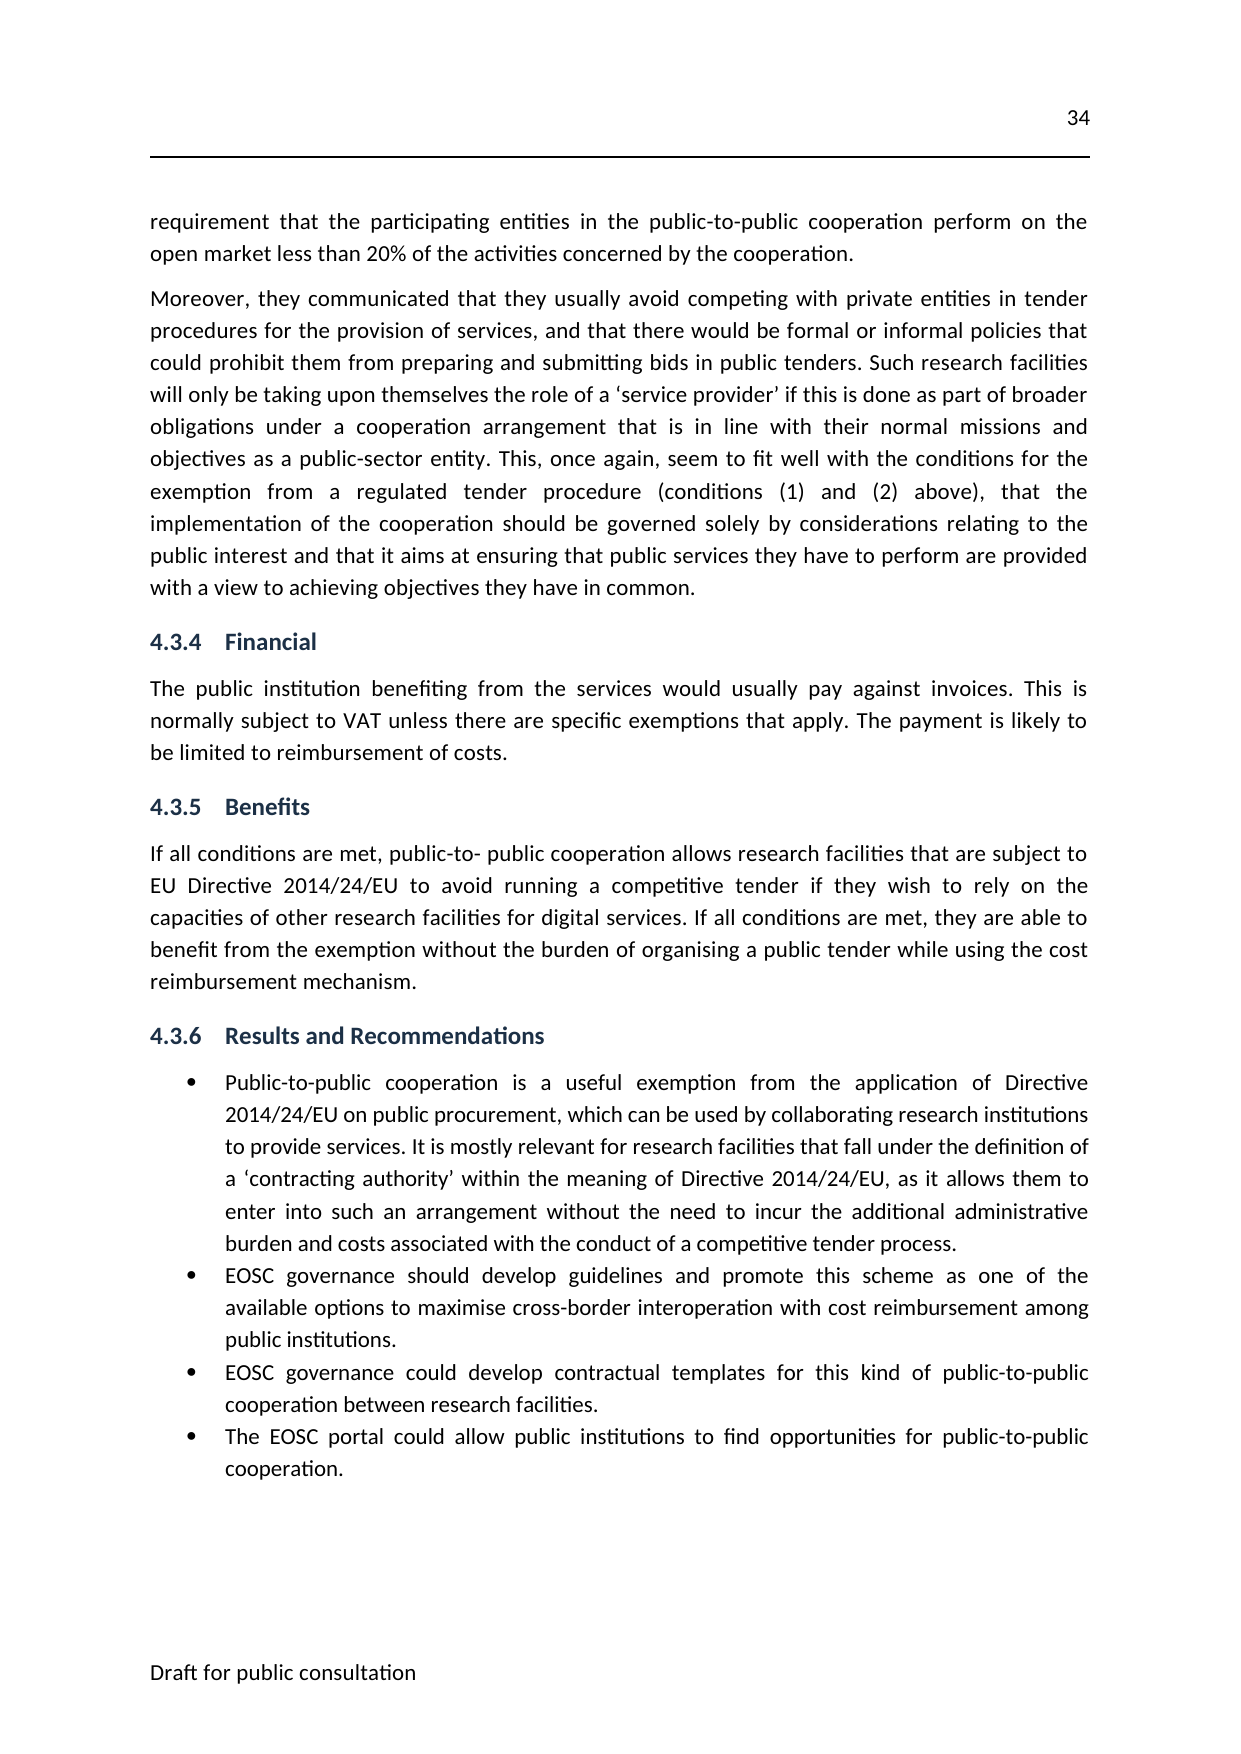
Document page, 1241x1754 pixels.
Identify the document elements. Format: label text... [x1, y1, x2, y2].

list EOSC governance could develop contractual templates for this kind of public-to-public cooperation between research facilities. [187, 1358, 1090, 1418]
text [150, 207, 1090, 267]
list Public-to-public cooperation is a useful exemption from the application of Directive 2014/24/EU on public procurement, which can be used by collaborating research institutions to provide services. It is mostly relevant for research facilities that fall under the definition of a ‘contracting authority’ within the meaning of Directive 2014/24/EU, as it allows them to enter into such an arrangement without the need to incur the additional administrative burden and costs associated with the conduct of a competitive tender process. [187, 1068, 1090, 1257]
subtitle Financial [150, 626, 1090, 657]
subtitle Results and Recommendations [150, 1021, 1090, 1051]
list EOSC governance should develop guidelines and promote this scheme as one of the available options to maximise cross-border interoperation with cost reimbursement among public institutions. [187, 1261, 1090, 1353]
text If all conditions are met, public-to- public cooperation allows research facilities that are subject to EU Directive 2014/24/EU to avoid running a competitive tender if they wish to rely on the capacities of other research facilities for digital services. If all conditions are met, they are able to benefit from the exemption without the burden of organising a public tender while using the cost reimbursement mechanism. [150, 839, 1090, 996]
text The public institution benefiting from the services would usually pay against invoices. This is normally subject to VAT unless there are specific exemptions that apply. The payment is likely to be limited to reimbursement of costs. [150, 674, 1090, 766]
text Moreover, they communicated that they usually avoid competing with private entities in tender procedures for the provision of services, and that there would be formal or informal policies that could prohibit them from preparing and submitting bids in public tenders. Such research facilities will only be taking upon themselves the role of a ‘service provider’ if this is done as part of broader obligations under a cooperation arrangement that is in line with their normal missions and objectives as a public-sector entity. This, once again, seem to fit well with the conditions for the exemption from a regulated tender procedure (conditions (1) and (2) above), that the implementation of the cooperation should be governed solely by considerations relating to the public interest and that it aims at ensuring that public services they have to perform are provided with a view to achieving objectives they have in common. [150, 284, 1090, 601]
subtitle Benefits [150, 791, 1090, 822]
list The EOSC portal could allow public institutions to find opportunities for public-to-public cooperation. [187, 1422, 1090, 1482]
